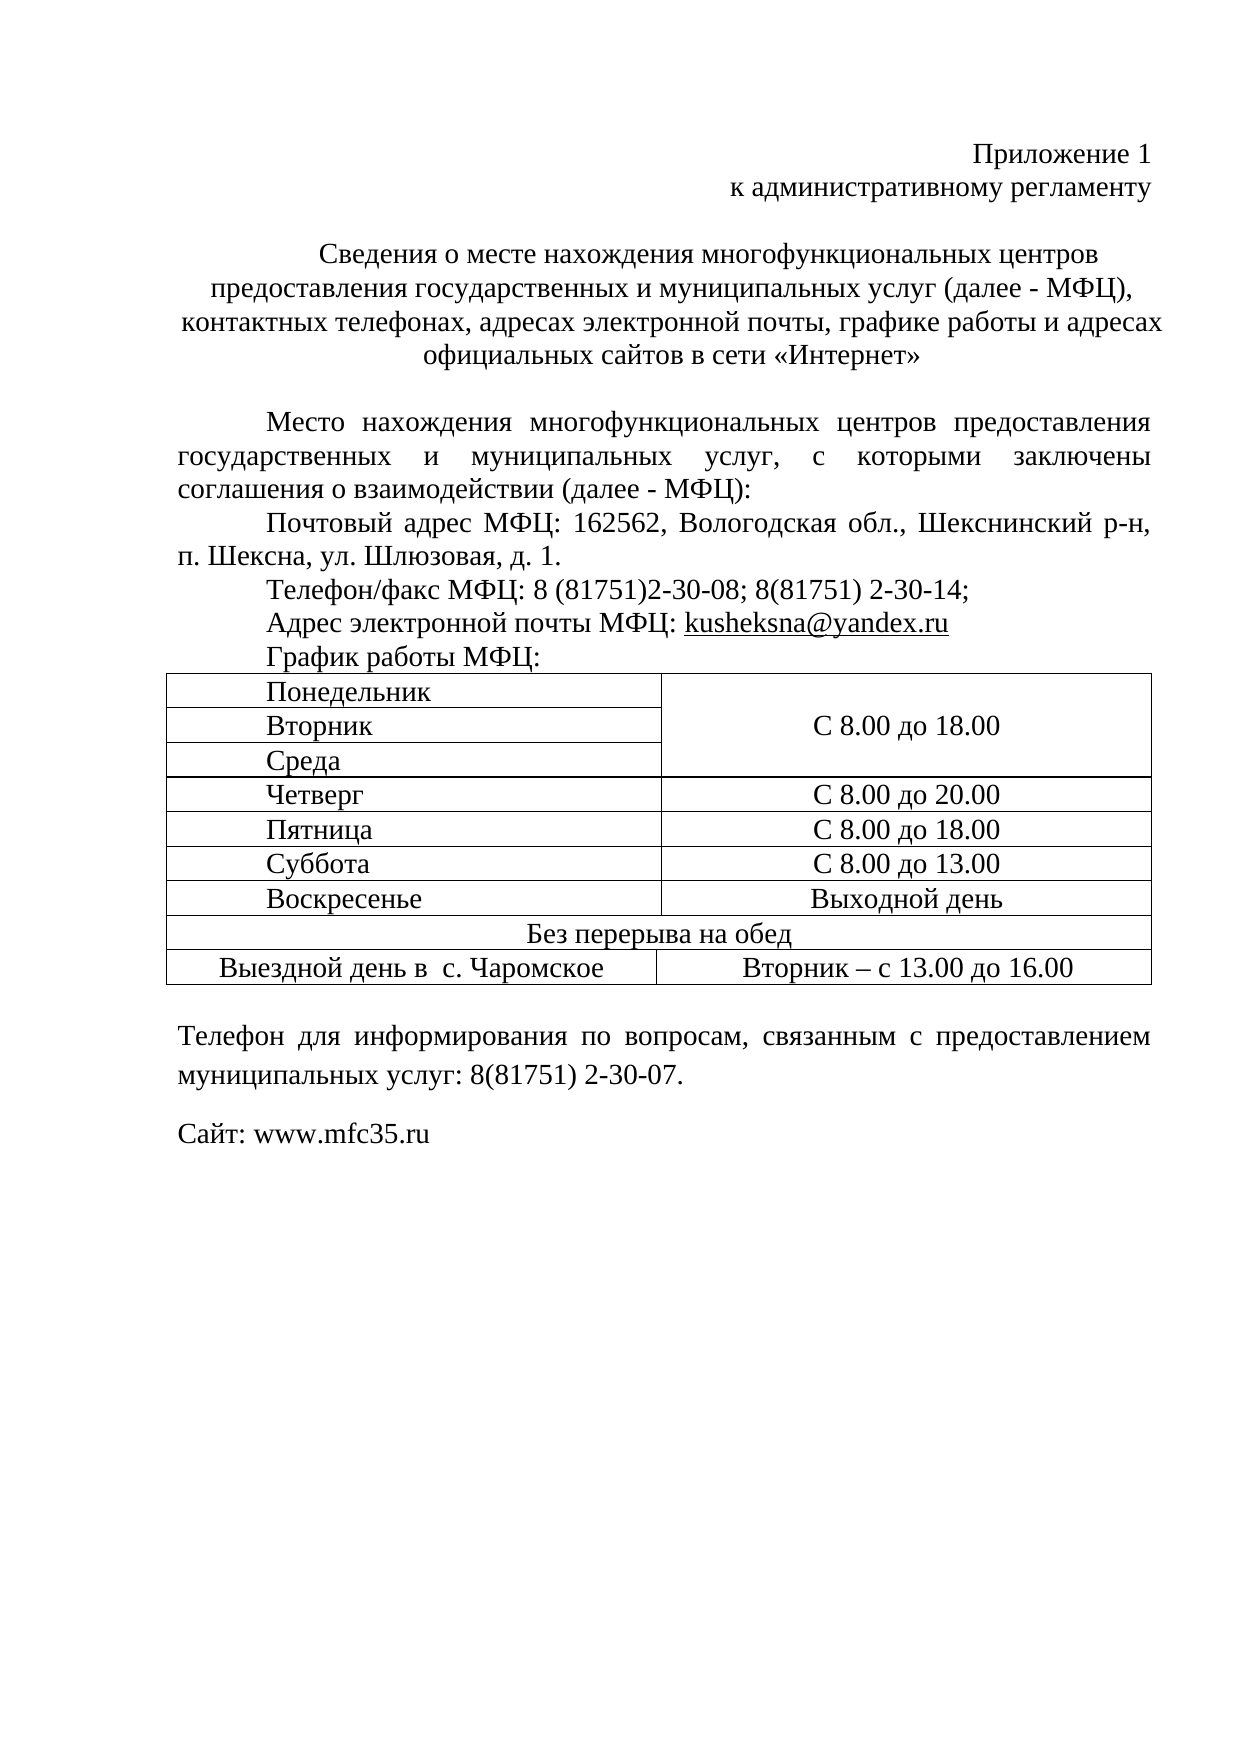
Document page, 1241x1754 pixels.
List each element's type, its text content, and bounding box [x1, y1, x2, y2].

table_header С 8.00 до 18.00 [662, 674, 1151, 776]
table_cell С 8.00 до 20.00 [662, 778, 1151, 811]
table_cell Выходной день [662, 881, 1151, 915]
text Сайт: www.mfc35.ru [177, 1116, 1152, 1150]
table_cell Среда [167, 743, 661, 776]
text Телефон для информирования по вопросам, связанным с предоставлением муниципальных услуг: 8(81751) 2-30-07. [177, 1018, 1152, 1091]
table_cell Вторник [167, 708, 661, 742]
text Приложение 1 [738, 136, 1152, 169]
text График работы МФЦ: [177, 639, 1152, 673]
text к административному регламенту [177, 169, 1152, 203]
text Место нахождения многофункциональных центров предоставления государственных и муниципальных услуг, с которыми заключены соглашения о взаимодействии (далее - МФЦ): [177, 404, 1152, 505]
text Сведения о месте нахождения многофункциональных центров предоставления государственных и муниципальных услуг (далее - МФЦ), контактных телефонах, адресах электронной почты, графике работы и адресах официальных сайтов в сети «Интернет» [177, 237, 1166, 371]
text Адрес электронной почты МФЦ: kusheksna@yandex.ru [177, 606, 1152, 639]
table_cell Воскресенье [167, 881, 661, 915]
text Почтовый адрес МФЦ: 162562, Вологодская обл., Шекснинский р-н, п. Шексна, ул. Шлюзовая, д. 1. [177, 505, 1152, 572]
text Телефон/факс МФЦ: 8 (81751)2-30-08; 8(81751) 2-30-14; [177, 572, 1152, 606]
table_cell Без перерыва на обед [167, 916, 1151, 949]
table_cell Пятница [167, 812, 661, 846]
table_cell Вторник – с 13.00 до 16.00 [657, 950, 1151, 984]
table_cell С 8.00 до 18.00 [662, 812, 1151, 846]
table_cell Суббота [167, 847, 661, 880]
table_cell С 8.00 до 13.00 [662, 847, 1151, 880]
table_header Понедельник [167, 674, 661, 707]
table_cell Выездной день в с. Чаромское [167, 950, 656, 984]
table_cell Четверг [167, 778, 661, 811]
